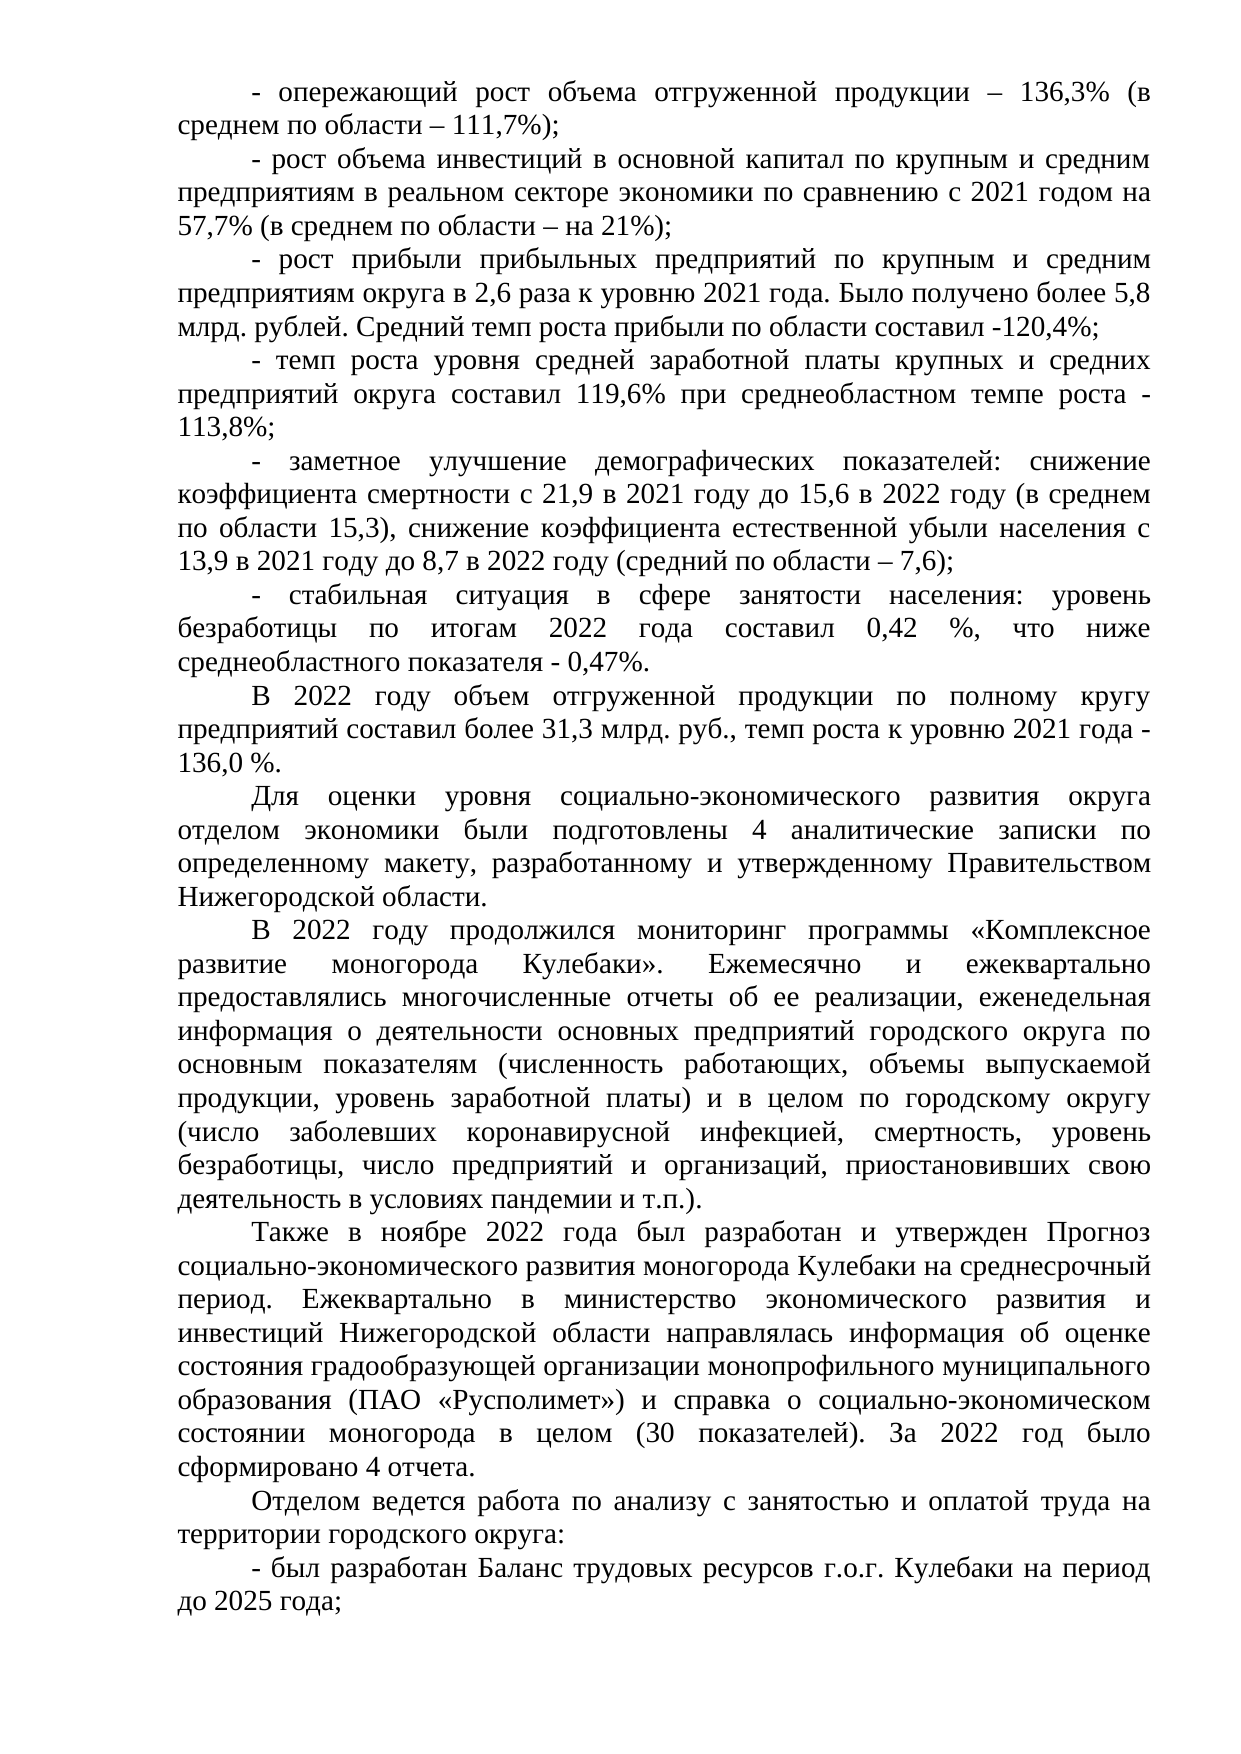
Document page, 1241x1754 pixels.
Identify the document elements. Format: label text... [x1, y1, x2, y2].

text - опережающий рост объема отгруженной продукции – 136,3% (в среднем по области – 111,7%); [177, 74, 1152, 141]
text В 2022 году продолжился мониторинг программы «Комплексное развитие моногорода Кулебаки». Ежемесячно и ежеквартально предоставлялись многочисленные отчеты об ее реализации, еженедельная информация о деятельности основных предприятий городского округа по основным показателям (численность работающих, объемы выпускаемой продукции, уровень заработной платы) и в целом по городскому округу (число заболевших коронавирусной инфекцией, смертность, уровень безработицы, число предприятий и организаций, приостановивших свою деятельность в условиях пандемии и т.п.). [177, 912, 1152, 1214]
text - рост объема инвестиций в основной капитал по крупным и средним предприятиям в реальном секторе экономики по сравнению с 2021 годом на 57,7% (в среднем по области – на 21%); [177, 141, 1152, 242]
text - заметное улучшение демографических показателей: снижение коэффициента смертности с 21,9 в 2021 году до 15,6 в 2022 году (в среднем по области 15,3), снижение коэффициента естественной убыли населения с 13,9 в 2021 году до 8,7 в 2022 году (средний по области – 7,6); [177, 443, 1152, 577]
text Для оценки уровня социально-экономического развития округа отделом экономики были подготовлены 4 аналитические записки по определенному макету, разработанному и утвержденному Правительством Нижегородской области. [177, 778, 1152, 912]
text Отделом ведется работа по анализу с занятостью и оплатой труда на территории городского округа: [177, 1483, 1152, 1550]
text В 2022 году объем отгруженной продукции по полному кругу предприятий составил более 31,3 млрд. руб., темп роста к уровню 2021 года - 136,0 %. [177, 678, 1152, 778]
text Также в ноябре 2022 года был разработан и утвержден Прогноз социально-экономического развития моногорода Кулебаки на среднесрочный период. Ежеквартально в министерство экономического развития и инвестиций Нижегородской области направлялась информация об оценке состояния градообразующей организации монопрофильного муниципального образования (ПАО «Русполимет») и справка о социально-экономическом состоянии моногорода в целом (30 показателей). За 2022 год было сформировано 4 отчета. [177, 1214, 1152, 1483]
text - рост прибыли прибыльных предприятий по крупным и средним предприятиям округа в 2,6 раза к уровню 2021 года. Было получено более 5,8 млрд. рублей. Средний темп роста прибыли по области составил -120,4%; [177, 242, 1152, 342]
text - темп роста уровня средней заработной платы крупных и средних предприятий округа составил 119,6% при среднеобластном темпе роста -113,8%; [177, 342, 1152, 443]
text - стабильная ситуация в сфере занятости населения: уровень безработицы по итогам 2022 года составил 0,42 %, что ниже среднеобластного показателя - 0,47%. [177, 577, 1152, 678]
text - был разработан Баланс трудовых ресурсов г.о.г. Кулебаки на период до 2025 года; [177, 1550, 1152, 1617]
